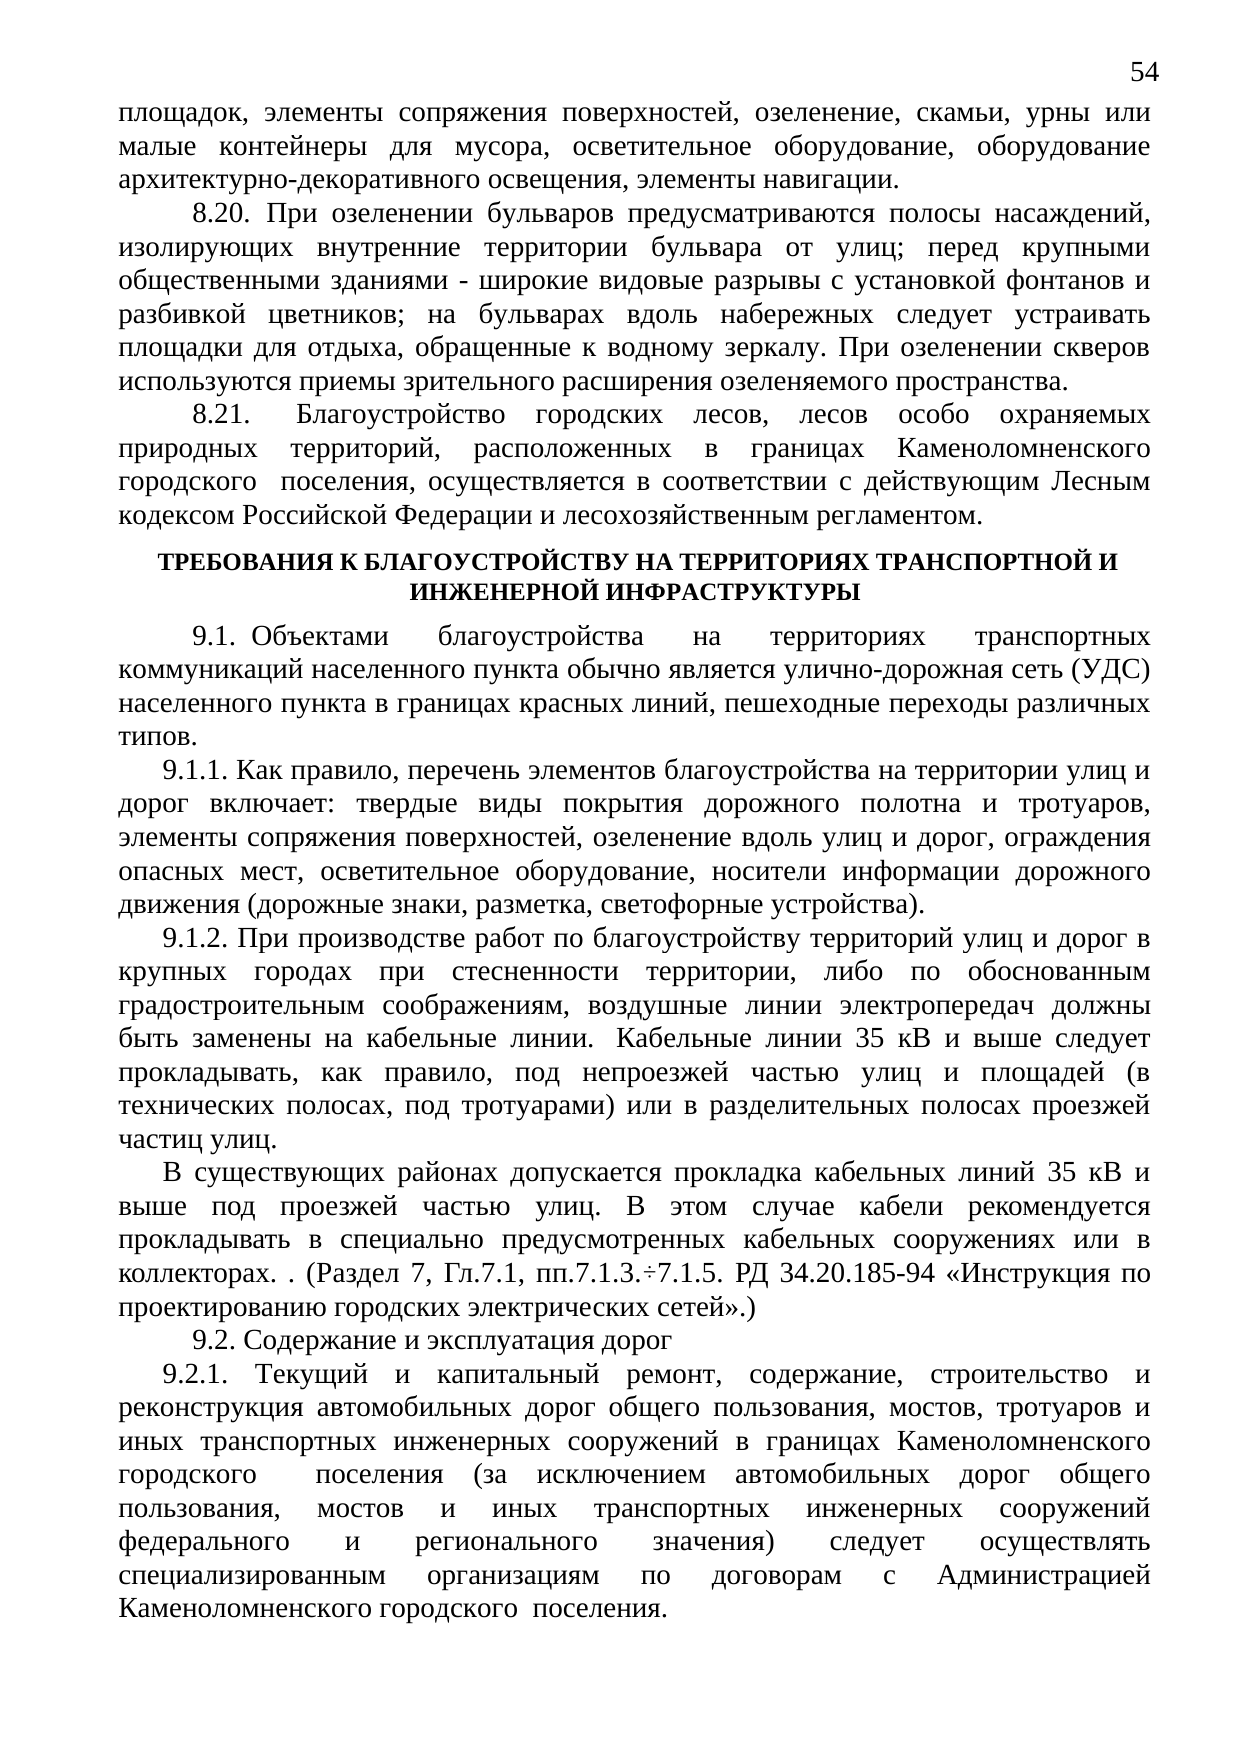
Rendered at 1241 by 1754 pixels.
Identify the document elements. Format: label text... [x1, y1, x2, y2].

text 9.2. Содержание и эксплуатация дорог [118, 1322, 1152, 1356]
list Благоустройство городских лесов, лесов особо охраняемых природных территорий, расположенных в границах Каменоломненского городского поселения, осуществляется в соответствии с действующим Лесным кодексом Российской Федерации и лесохозяйственным регламентом. [118, 396, 1152, 531]
text 9.1.2. При производстве работ по благоустройству территорий улиц и дорог в крупных городах при стесненности территории, либо по обоснованным градостроительным соображениям, воздушные линии электропередач должны быть заменены на кабельные линии. Кабельные линии 35 кВ и выше следует прокладывать, как правило, под непроезжей частью улиц и площадей (в технических полосах, под тротуарами) или в разделительных полосах проезжей частиц улиц. [118, 1020, 1152, 1154]
list ТРЕБОВАНИЯ К БЛАГОУСТРОЙСТВУ НА ТЕРРИТОРИЯХ ТРАНСПОРТНОЙ И ИНЖЕНЕРНОЙ ИНФРАСТРУКТУРЫ [0, 543, 1152, 605]
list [118, 94, 1152, 195]
list Объектами благоустройства на территориях транспортных коммуникаций населенного пункта обычно является улично-дорожная сеть (УДС) населенного пункта в границах красных линий, пешеходные переходы различных типов. [118, 618, 1152, 752]
text 9.2.1. Текущий и капитальный ремонт, содержание, строительство и реконструкция автомобильных дорог общего пользования, мостов, тротуаров и иных транспортных инженерных сооружений в границах Каменоломненского городского поселения (за исключением автомобильных дорог общего пользования, мостов и иных транспортных инженерных сооружений федерального и регионального значения) следует осуществлять специализированным организациям по договорам с Администрацией Каменоломненского городского поселения. [118, 1356, 1152, 1624]
text 9.1.1. Как правило, перечень элементов благоустройства на территории улиц и дорог включает: твердые виды покрытия дорожного полотна и тротуаров, элементы сопряжения поверхностей, озеленение вдоль улиц и дорог, ограждения опасных мест, осветительное оборудование, носители информации дорожного движения (дорожные знаки, разметка, светофорные устройства). [118, 752, 1152, 920]
subtitle В существующих районах допускается прокладка кабельных линий 35 кВ и выше под проезжей частью улиц. В этом случае кабели рекомендуется прокладывать в специально предусмотренных кабельных сооружениях или в коллекторах. . (Раздел 7, Гл.7.1, пп.7.1.3.7.1.5. РД 34.20.185-94 «Инструкция по проектированию городских электрических сетей».) [118, 1154, 1152, 1322]
list При озеленении бульваров предусматриваются полосы насаждений, изолирующих внутренние территории бульвара от улиц; перед крупными общественными зданиями - широкие видовые разрывы с установкой фонтанов и разбивкой цветников; на бульварах вдоль набережных следует устраивать площадки для отдыха, обращенные к водному зеркалу. При озеленении скверов используются приемы зрительного расширения озеленяемого пространства. [118, 195, 1152, 396]
text 9.1.2. При производстве работ по благоустройству территорий улиц и дорог в крупных городах при стесненности территории, либо по обоснованным градостроительным соображениям, воздушные линии электропередач должны быть заменены на кабельные линии. Кабельные линии 35 кВ и выше следует прокладывать, как правило, под непроезжей частью улиц и площадей (в технических полосах, под тротуарами) или в разделительных полосах проезжей частиц улиц. [118, 920, 1152, 953]
